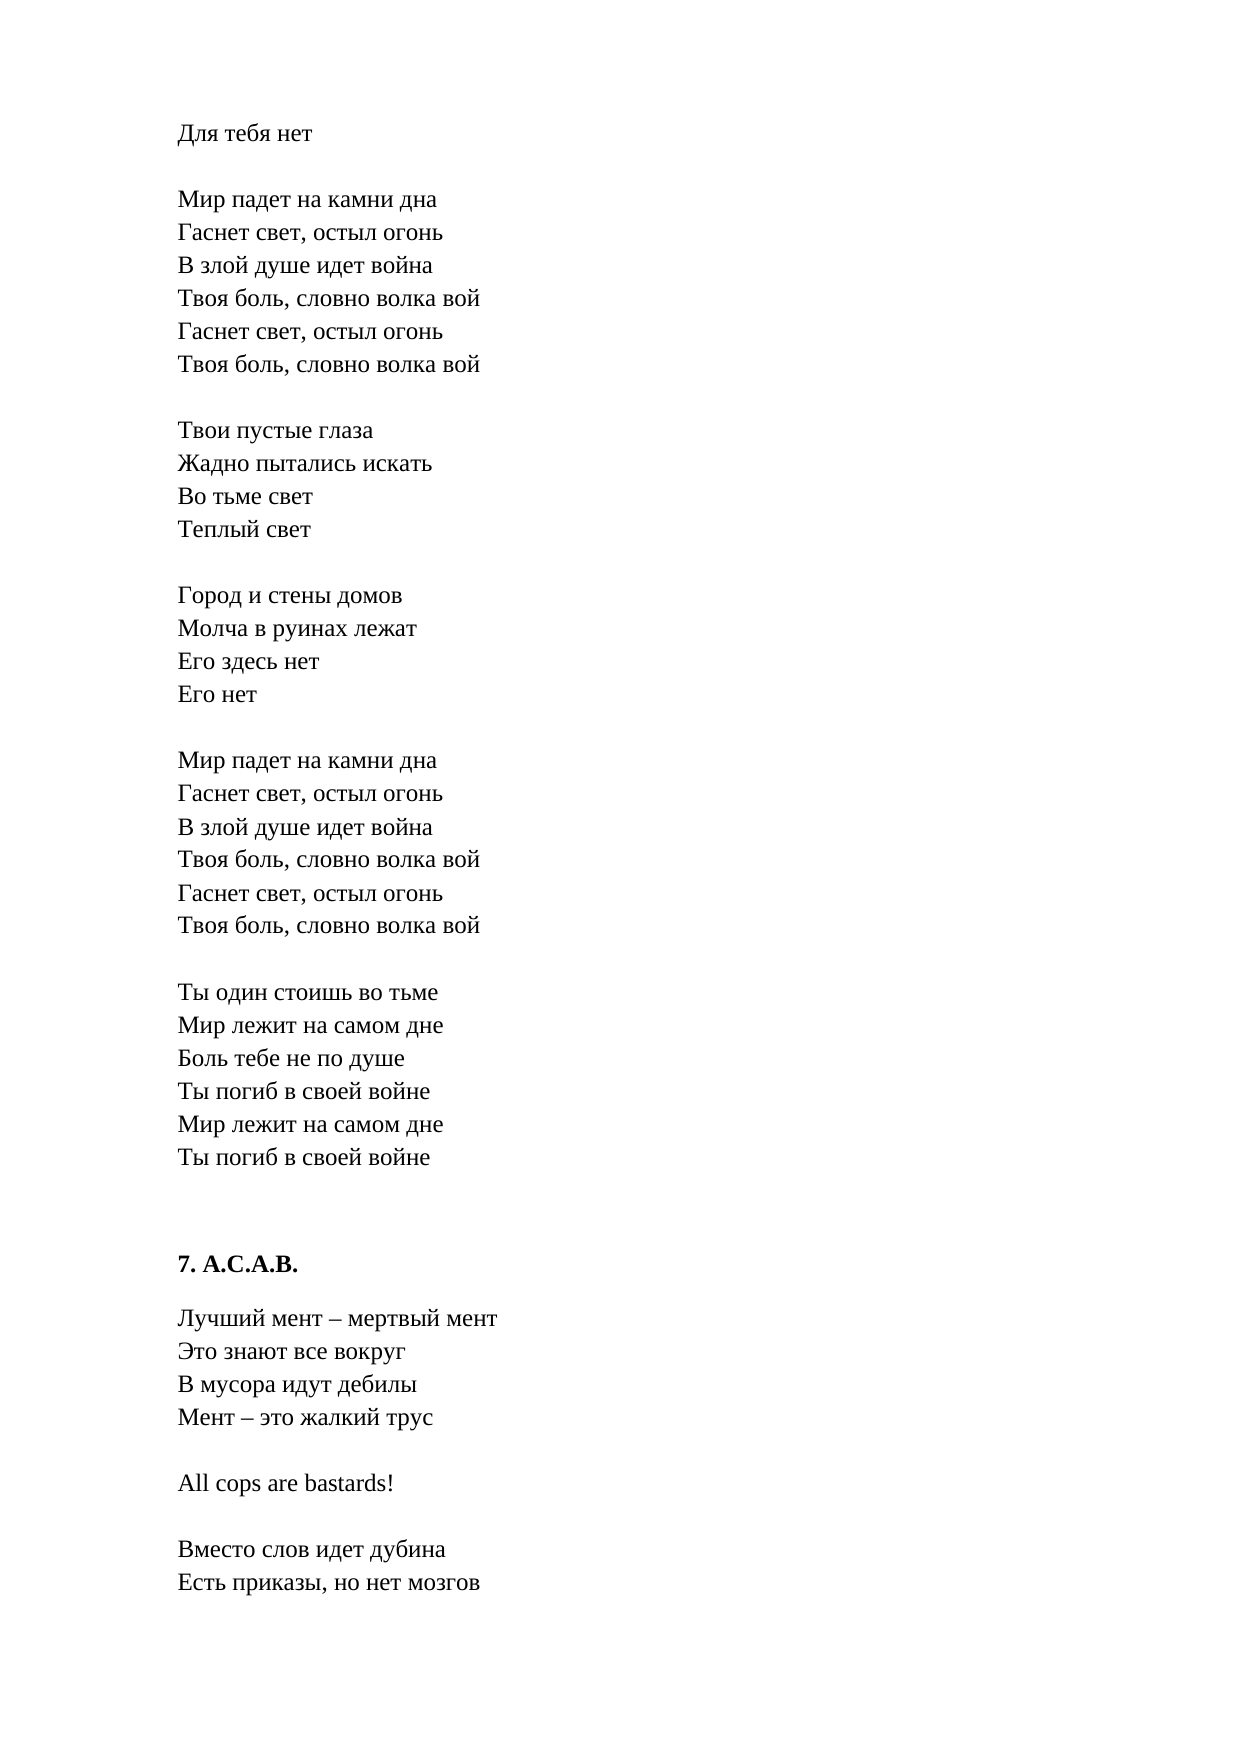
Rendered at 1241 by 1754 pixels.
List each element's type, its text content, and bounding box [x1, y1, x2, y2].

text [177, 1303, 1152, 1596]
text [177, 118, 1152, 1171]
text 7. A.C.A.B. [177, 1249, 1152, 1278]
